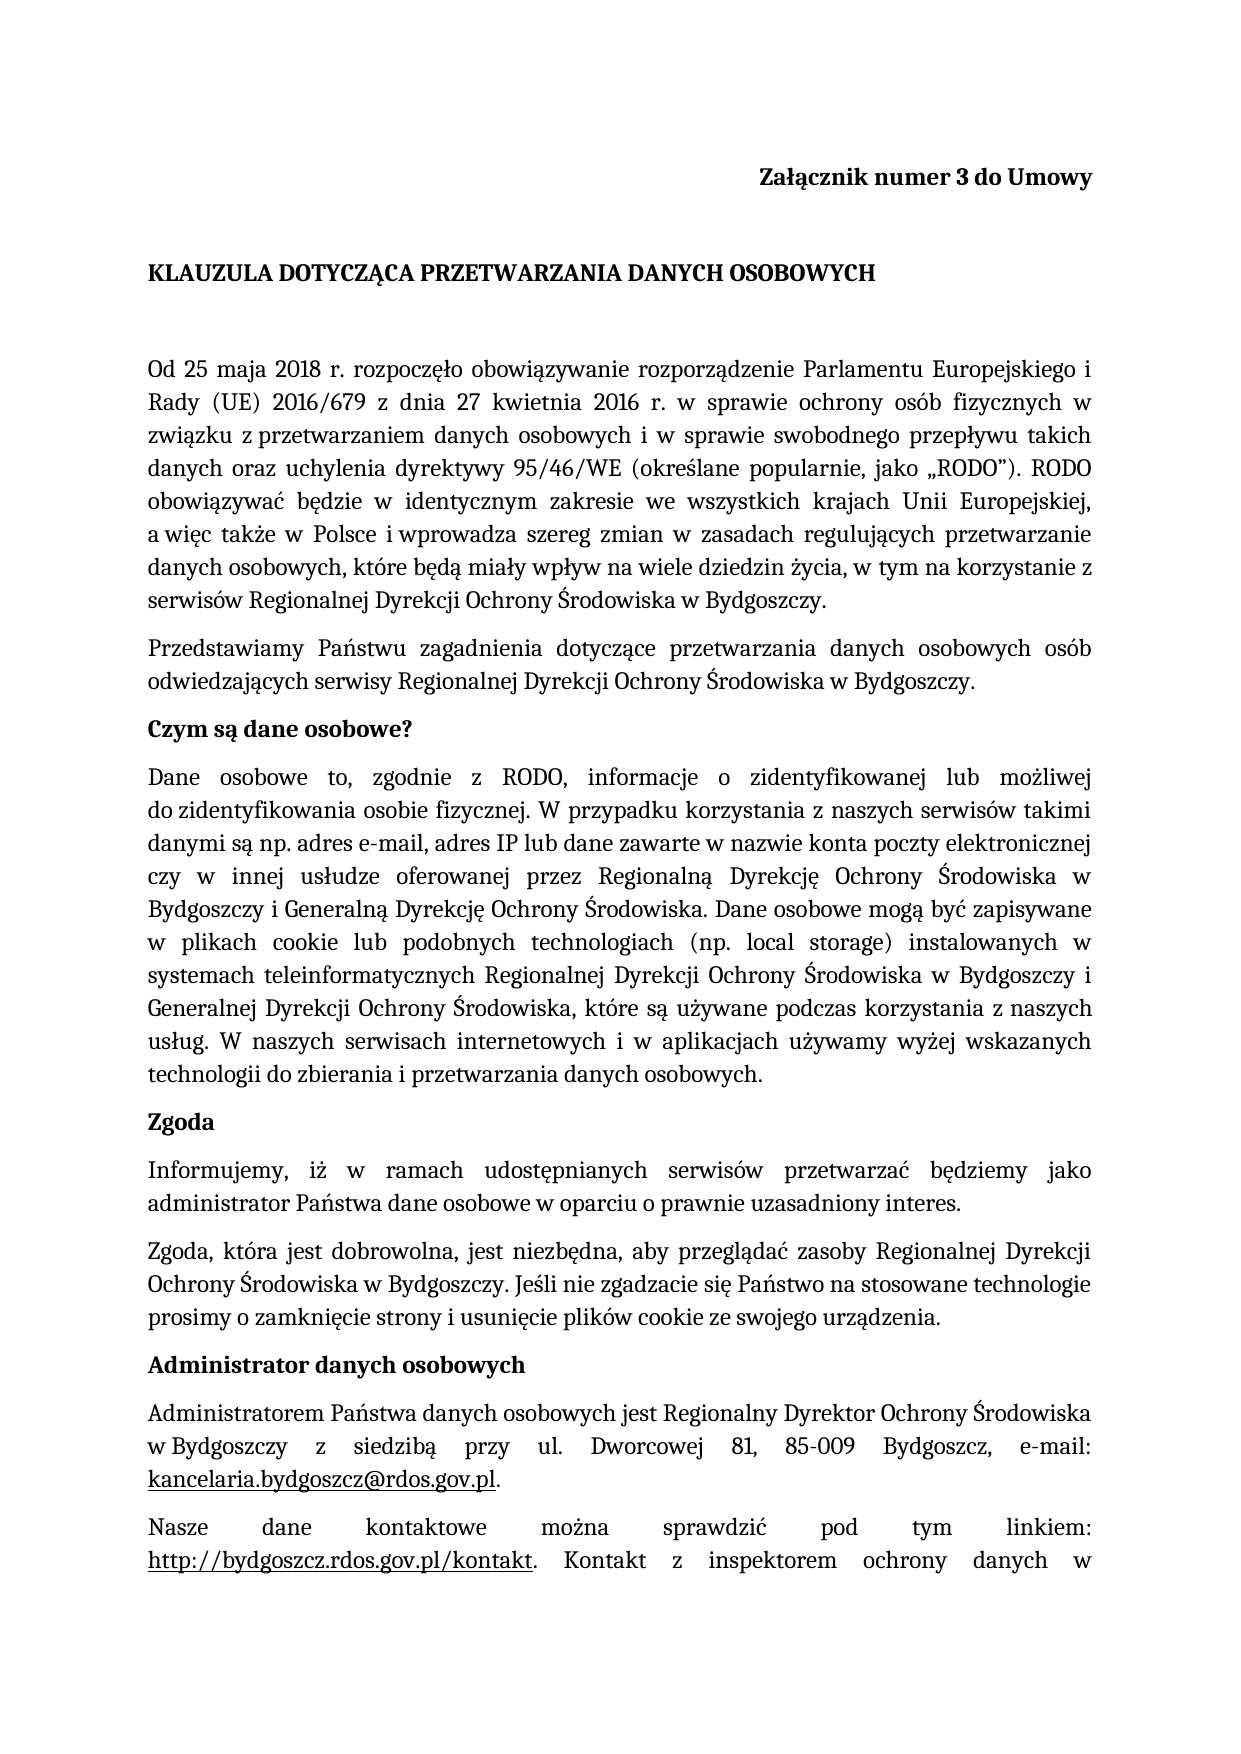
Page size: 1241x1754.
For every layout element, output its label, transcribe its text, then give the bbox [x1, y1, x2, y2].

text Załącznik numer 3 do Umowy [148, 163, 1093, 191]
text Zgoda [148, 1108, 1093, 1137]
text Administrator danych osobowych [148, 1351, 1093, 1380]
text KLAUZULA DOTYCZĄCA PRZETWARZANIA DANYCH OSOBOWYCH [148, 259, 1093, 287]
text Dane osobowe to, zgodnie z RODO, informacje o zidentyfikowanej lub możliwej do zidentyfikowania osobie fizycznej. W przypadku korzystania z naszych serwisów takimi danymi są np. adres e-mail, adres IP lub dane zawarte w nazwie konta poczty elektronicznej czy w innej usłudze oferowanej przez Regionalną Dyrekcję Ochrony Środowiska w Bydgoszczy i Generalną Dyrekcję Ochrony Środowiska. Dane osobowe mogą być zapisywane w plikach cookie lub podobnych technologiach (np. local storage) instalowanych w systemach teleinformatycznych Regionalnej Dyrekcji Ochrony Środowiska w Bydgoszczy i Generalnej Dyrekcji Ochrony Środowiska, które są używane podczas korzystania z naszych usług. W naszych serwisach internetowych i w aplikacjach używamy wyżej wskazanych technologii do zbierania i przetwarzania danych osobowych. [148, 763, 1093, 1089]
text Czym są dane osobowe? [148, 715, 1093, 744]
text Informujemy, iż w ramach udostępnianych serwisów przetwarzać będziemy jako administrator Państwa dane osobowe w oparciu o prawnie uzasadniony interes. [148, 1156, 1093, 1218]
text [148, 1513, 1093, 1575]
text Zgoda, która jest dobrowolna, jest niezbędna, aby przeglądać zasoby Regionalnej Dyrekcji Ochrony Środowiska w Bydgoszczy. Jeśli nie zgadzacie się Państwo na stosowane technologie prosimy o zamknięcie strony i usunięcie plików cookie ze swojego urządzenia. [148, 1237, 1093, 1332]
text Od 25 maja 2018 r. rozpoczęło obowiązywanie rozporządzenie Parlamentu Europejskiego i Rady (UE) 2016/679 z dnia 27 kwietnia 2016 r. w sprawie ochrony osób fizycznych w związku z przetwarzaniem danych osobowych i w sprawie swobodnego przepływu takich danych oraz uchylenia dyrektywy 95/46/WE (określane popularnie, jako „RODO”). RODO obowiązywać będzie w identycznym zakresie we wszystkich krajach Unii Europejskiej, a więc także w Polsce i wprowadza szereg zmian w zasadach regulujących przetwarzanie danych osobowych, które będą miały wpływ na wiele dziedzin życia, w tym na korzystanie z serwisów Regionalnej Dyrekcji Ochrony Środowiska w Bydgoszczy. [148, 355, 1093, 614]
text Administratorem Państwa danych osobowych jest Regionalny Dyrektor Ochrony Środowiska w Bydgoszczy z siedzibą przy ul. Dworcowej 81, 85-009 Bydgoszcz, e-mail: kancelaria.bydgoszcz@rdos.gov.pl. [148, 1399, 1093, 1494]
text Przedstawiamy Państwu zagadnienia dotyczące przetwarzania danych osobowych osób odwiedzających serwisy Regionalnej Dyrekcji Ochrony Środowiska w Bydgoszczy. [148, 634, 1093, 696]
